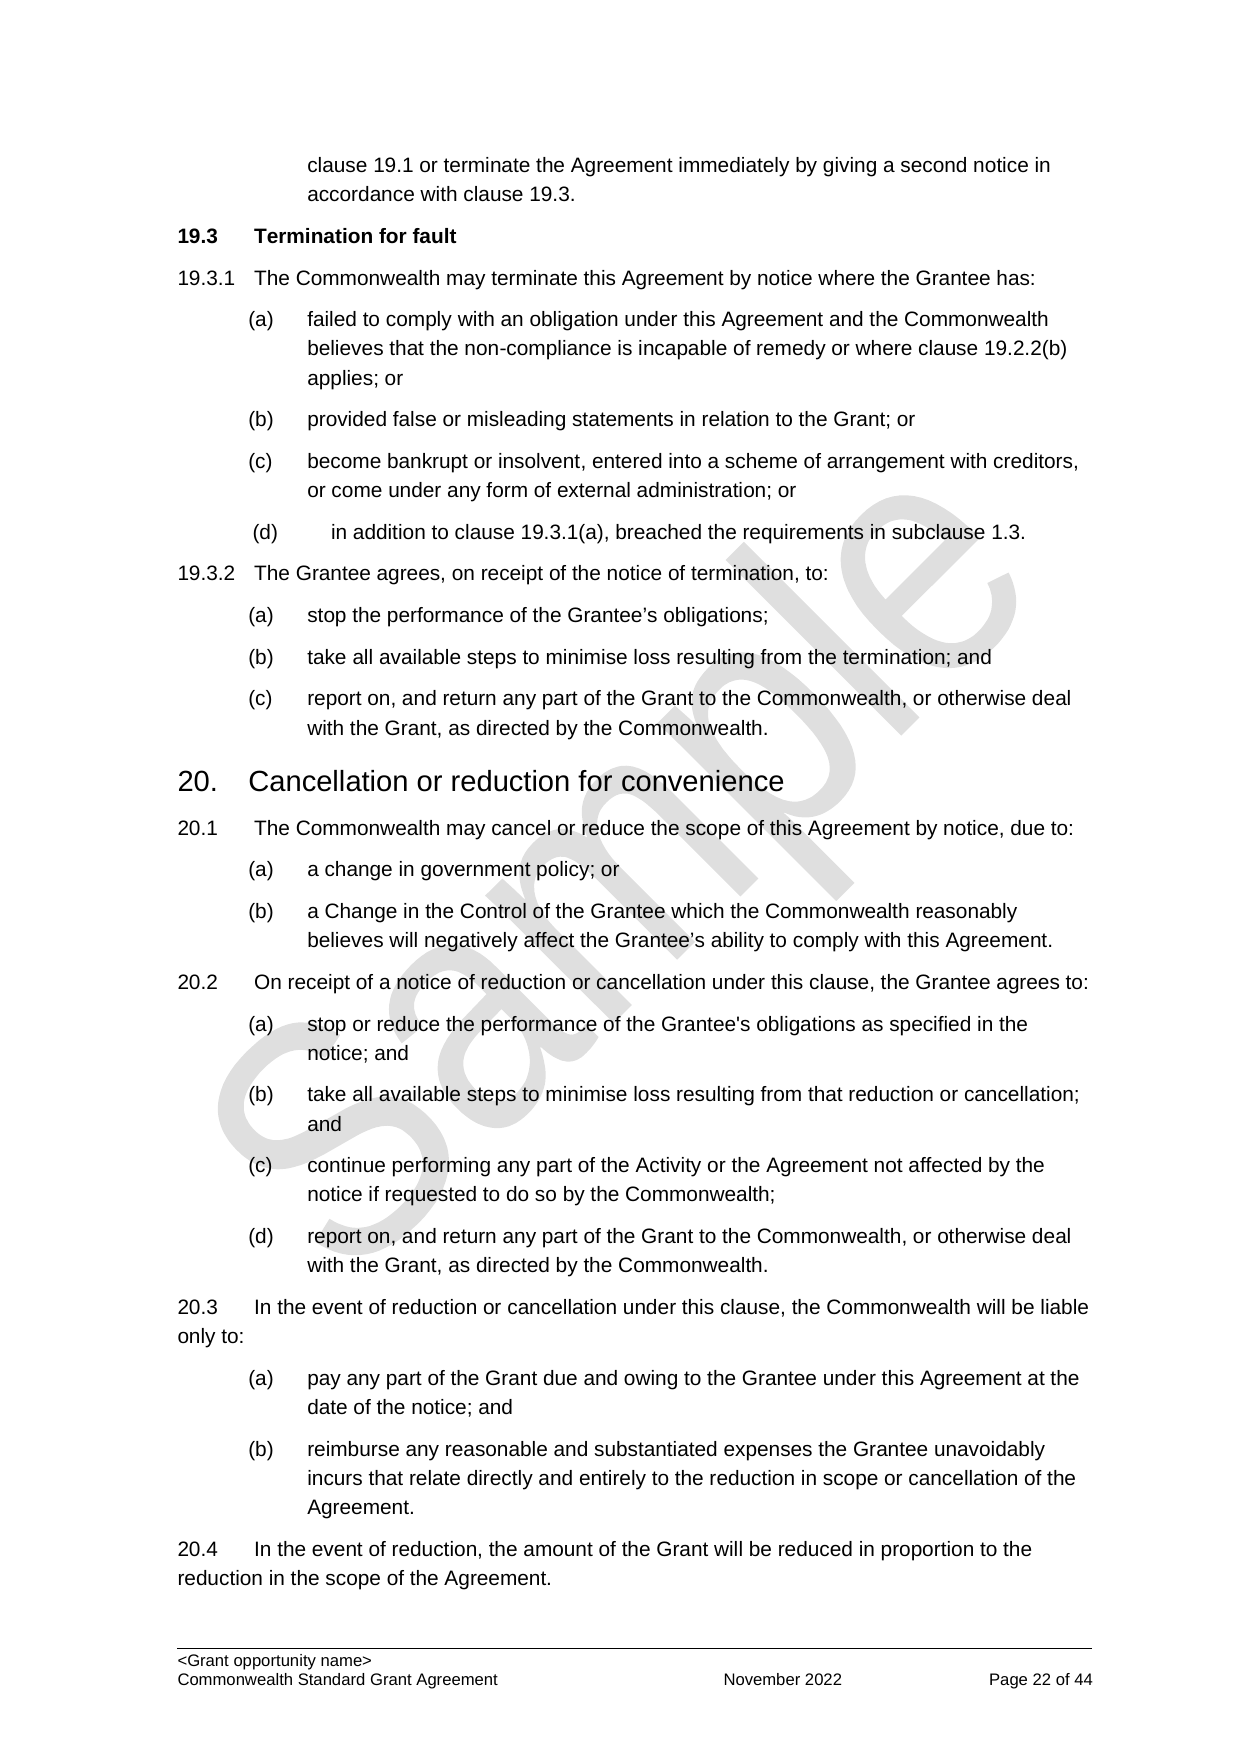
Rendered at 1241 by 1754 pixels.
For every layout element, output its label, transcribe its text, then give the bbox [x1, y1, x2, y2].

text (a) stop or reduce the performance of the Grantee's obligations as specified in the notice; and [248, 1006, 1092, 1064]
text (a) stop the performance of the Grantee’s obligations; [248, 598, 1092, 627]
text 19.3.1 The Commonwealth may terminate this Agreement by notice where the Grantee has: [177, 260, 1092, 289]
text 20.4 In the event of reduction, the amount of the Grant will be reduced in proportion to the reduction in the scope of the Agreement. [177, 1531, 1092, 1589]
text (a) pay any part of the Grant due and owing to the Grantee under this Agreement at the date of the notice; and [248, 1360, 1092, 1419]
text 19.3 Termination for fault [177, 218, 1092, 248]
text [248, 148, 1092, 206]
subtitle Cancellation or reduction for convenience [177, 764, 1092, 798]
text (b) take all available steps to minimise loss resulting from the termination; and [248, 639, 1092, 668]
text 20.3 In the event of reduction or cancellation under this clause, the Commonwealth will be liable only to: [177, 1289, 1092, 1348]
text 20.1 The Commonwealth may cancel or reduce the scope of this Agreement by notice, due to: [177, 810, 1092, 839]
text (b) reimburse any reasonable and substantiated expenses the Grantee unavoidably incurs that relate directly and entirely to the reduction in scope or cancellation of the Agreement. [248, 1431, 1092, 1519]
text 19.3.2 The Grantee agrees, on receipt of the notice of termination, to: [177, 556, 1092, 585]
text (a) a change in government policy; or [248, 852, 1092, 881]
text (a) failed to comply with an obligation under this Agreement and the Commonwealth believes that the non‐compliance is incapable of remedy or where clause 19.2.2(b) applies; or [248, 302, 1092, 389]
text (d) report on, and return any part of the Grant to the Commonwealth, or otherwise deal with the Grant, as directed by the Commonwealth. [248, 1219, 1092, 1277]
text (b) a Change in the Control of the Grantee which the Commonwealth reasonably believes will negatively affect the Grantee’s ability to comply with this Agreement. [248, 894, 1092, 952]
text 20.2 On receipt of a notice of reduction or cancellation under this clause, the Grantee agrees to: [177, 964, 1092, 994]
text (c) become bankrupt or insolvent, entered into a scheme of arrangement with creditors, or come under any form of external administration; or [248, 443, 1092, 502]
text (b) take all available steps to minimise loss resulting from that reduction or cancellation; and [248, 1077, 1092, 1135]
text (b) provided false or misleading statements in relation to the Grant; or [248, 402, 1092, 431]
text (c) continue performing any part of the Activity or the Agreement not affected by the notice if requested to do so by the Commonwealth; [248, 1148, 1092, 1206]
text (c) report on, and return any part of the Grant to the Commonwealth, or otherwise deal with the Grant, as directed by the Commonwealth. [248, 681, 1092, 739]
text (d) in addition to clause 19.3.1(a), breached the requirements in subclause 1.3. [252, 514, 1092, 543]
